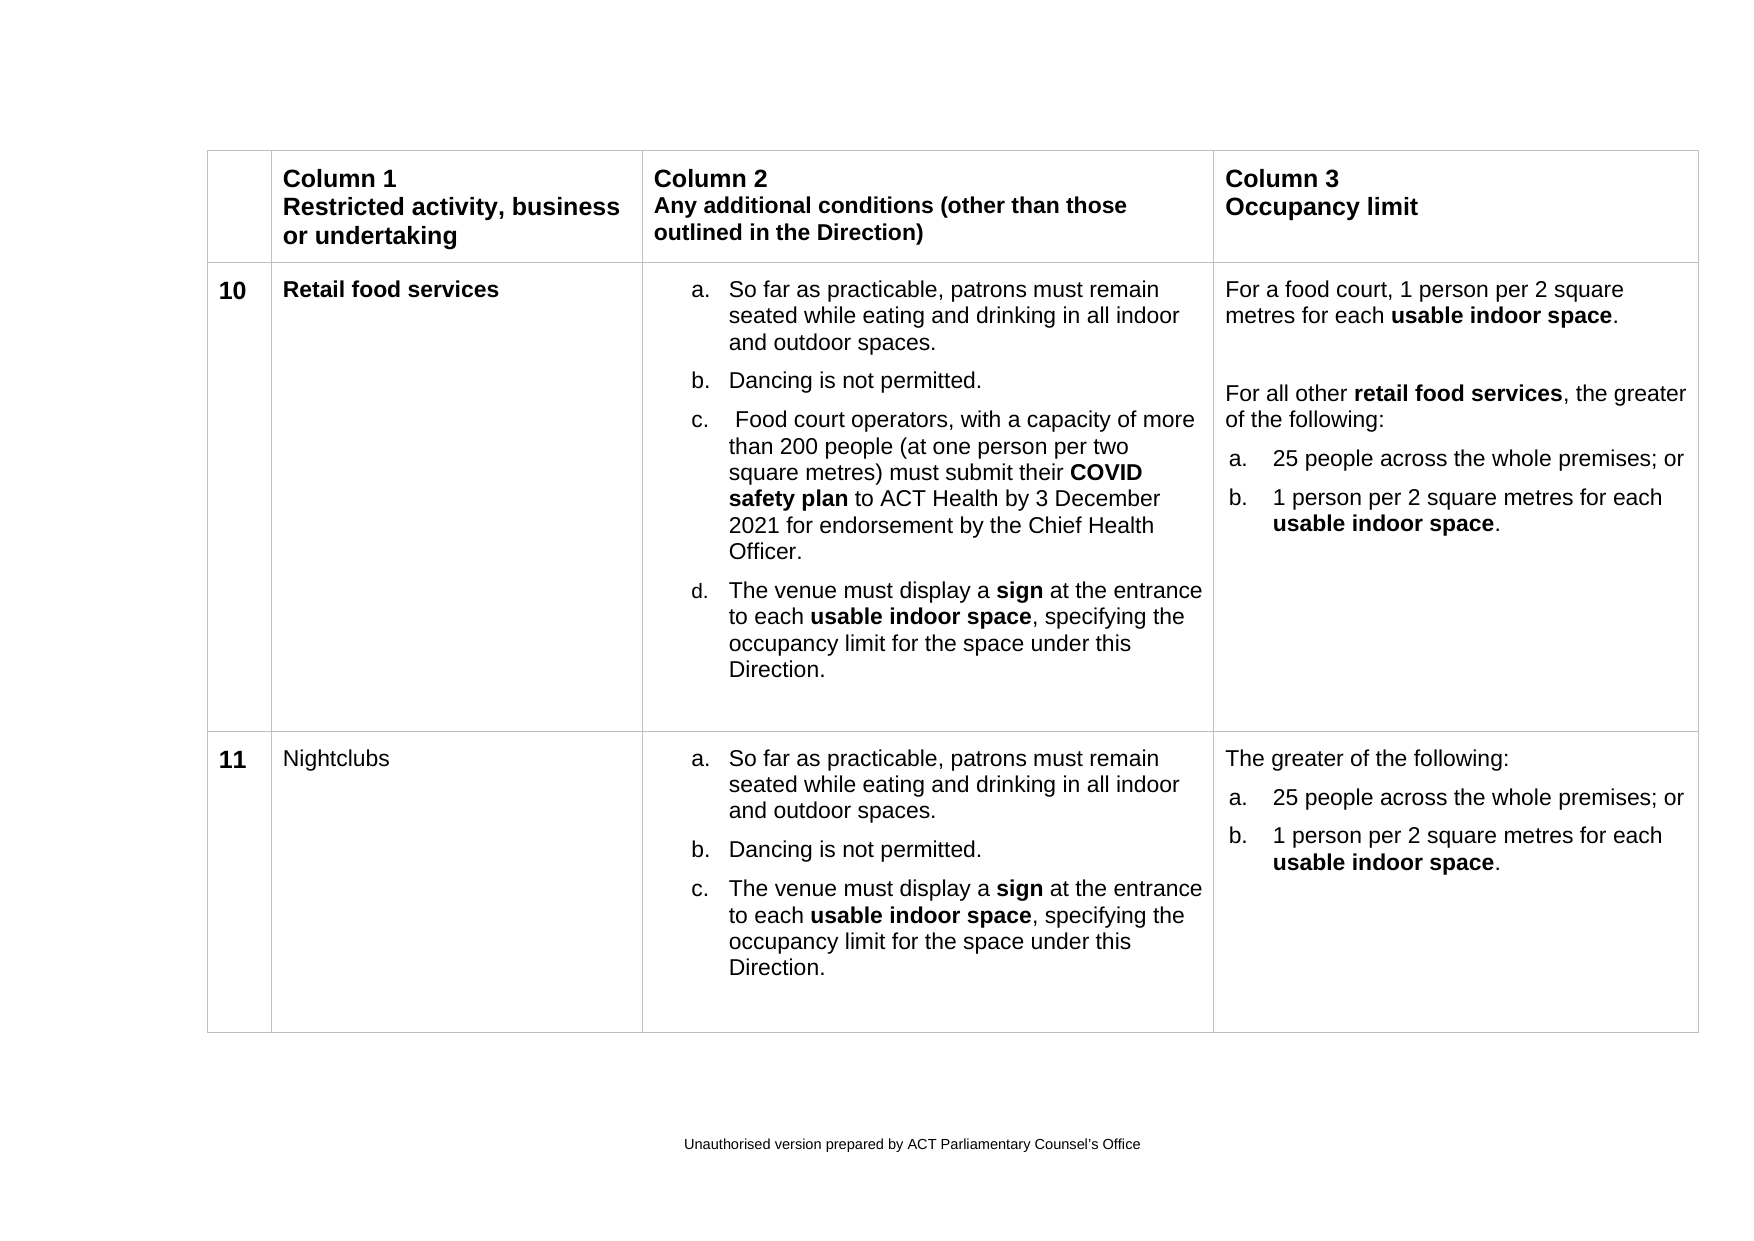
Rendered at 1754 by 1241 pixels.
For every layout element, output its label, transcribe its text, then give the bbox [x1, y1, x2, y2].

table_cell So far as practicable, patrons must remain seated while eating and drinking in all indoor and outdoor spaces. Dancing is not permitted. The venue must display a sign at the entrance to each usable indoor space, specifying the occupancy limit for the space under this Direction. [643, 732, 1213, 1032]
table_cell The greater of the following: 25 people across the whole premises; or 1 person per 2 square metres for each usable indoor space. [1214, 732, 1698, 1032]
table_cell Retail food services [272, 263, 642, 731]
table_cell [208, 263, 271, 731]
table_cell [208, 732, 271, 1032]
table_header [208, 151, 271, 262]
table_header Column 1 Restricted activity, business or undertaking [272, 151, 642, 262]
table_cell So far as practicable, patrons must remain seated while eating and drinking in all indoor and outdoor spaces. Dancing is not permitted. Food court operators, with a capacity of more than 200 people (at one person per two square metres) must submit their COVID safety plan to ACT Health by 3 December 2021 for endorsement by the Chief Health Officer. The venue must display a sign at the entrance to each usable indoor space, specifying the occupancy limit for the space under this Direction. [643, 263, 1213, 731]
table_cell For a food court, 1 person per 2 square metres for each usable indoor space. For all other retail food services, the greater of the following: 25 people across the whole premises; or 1 person per 2 square metres for each usable indoor space. [1214, 263, 1698, 731]
table_header Column 3 Occupancy limit [1214, 151, 1698, 262]
table_cell Nightclubs [272, 732, 642, 1032]
table_header Column 2 Any additional conditions (other than those outlined in the Direction) [643, 151, 1213, 262]
